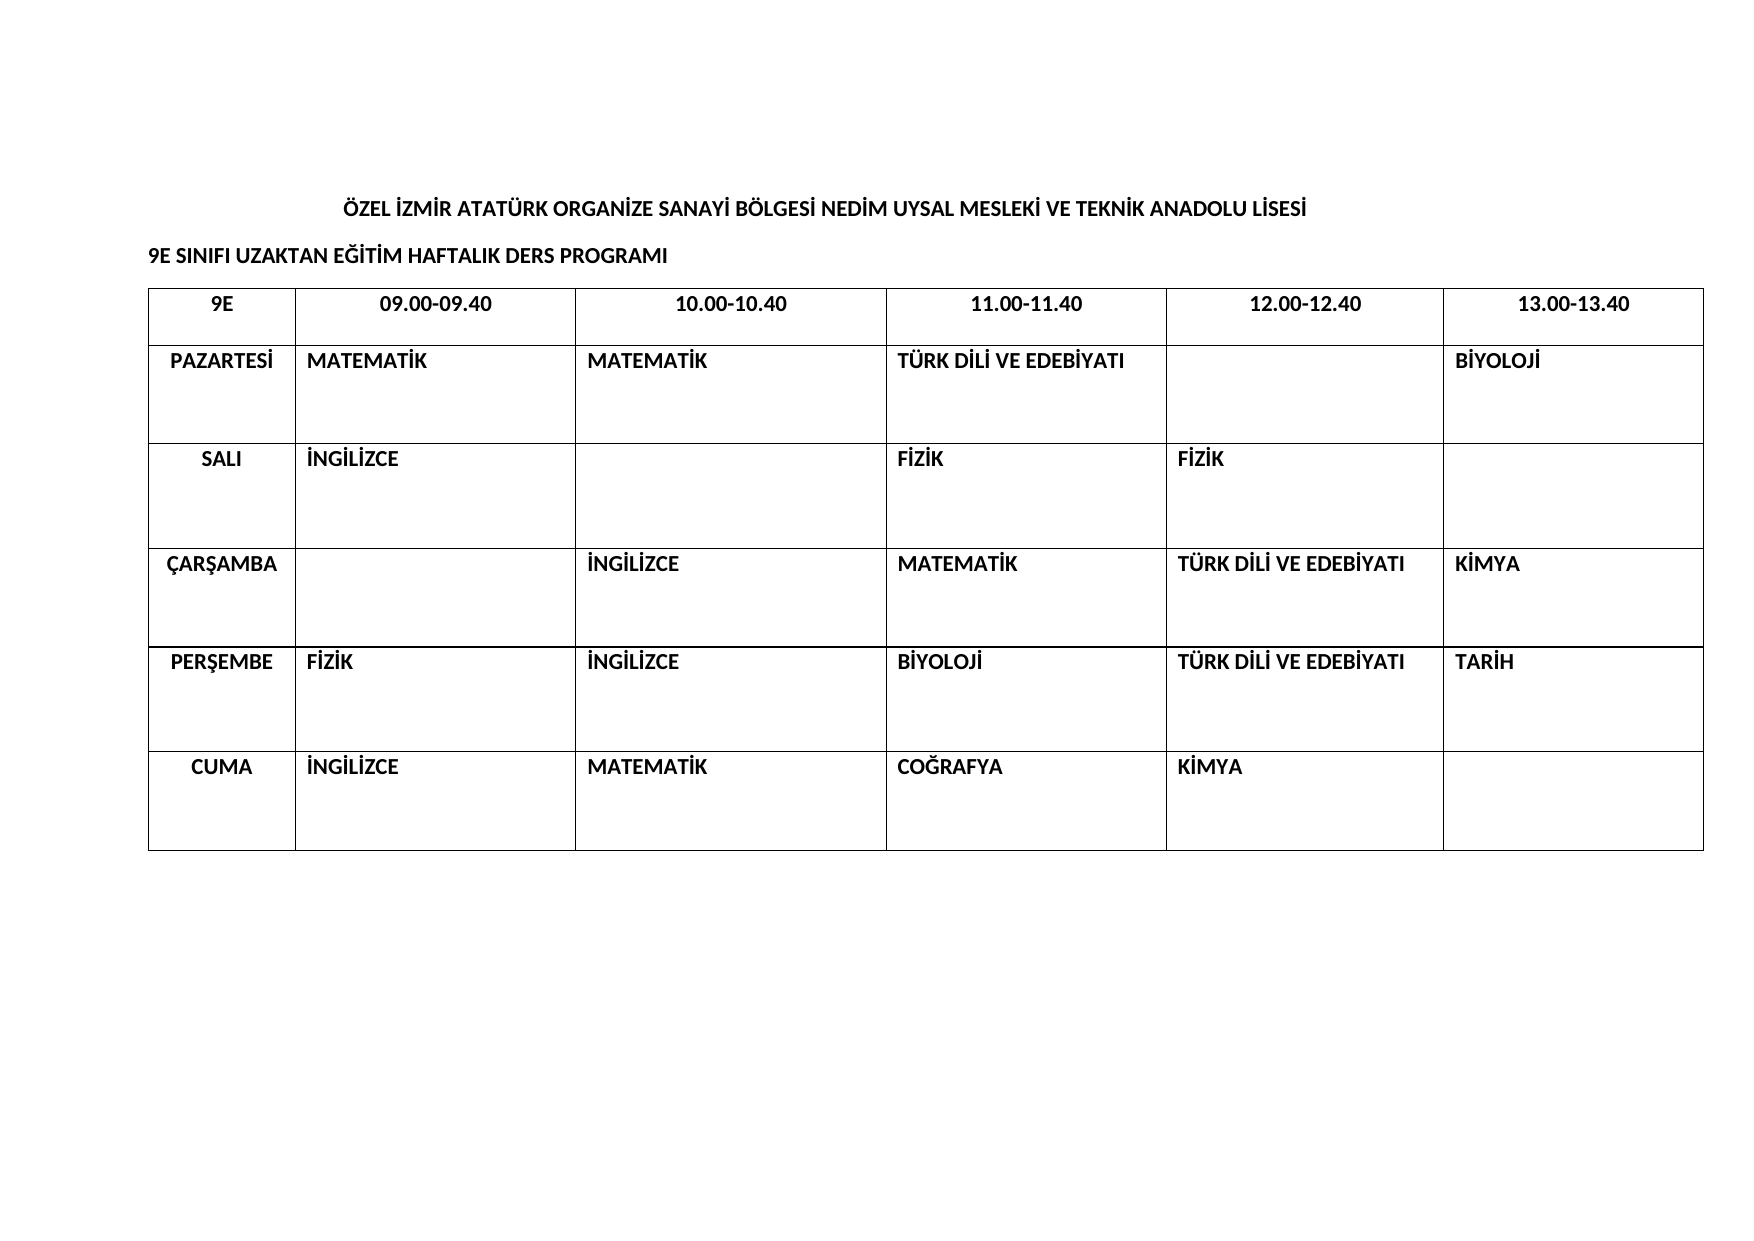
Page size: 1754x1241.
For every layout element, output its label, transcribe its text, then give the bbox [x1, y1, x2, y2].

text 9E SINIFI UZAKTAN EĞİTİM HAFTALIK DERS PROGRAMI [148, 241, 1606, 269]
table_cell FİZİK [887, 444, 1166, 548]
table_cell KİMYA [1167, 752, 1443, 849]
table_cell CUMA [149, 752, 295, 849]
table_header 10.00-10.40 [576, 289, 886, 345]
table_cell [296, 549, 575, 646]
table_cell TÜRK DİLİ VE EDEBİYATI [1167, 648, 1443, 751]
table_cell SALI [149, 444, 295, 548]
table_cell MATEMATİK [576, 346, 886, 443]
table_header 12.00-12.40 [1167, 289, 1443, 345]
table_cell ÇARŞAMBA [149, 549, 295, 646]
table_cell TÜRK DİLİ VE EDEBİYATI [887, 346, 1166, 443]
table_cell FİZİK [1167, 444, 1443, 548]
table_cell [1444, 752, 1703, 849]
table_cell [576, 444, 886, 548]
table_cell İNGİLİZCE [576, 648, 886, 751]
table_cell İNGİLİZCE [296, 444, 575, 548]
table_cell FİZİK [296, 648, 575, 751]
table_header 9E [149, 289, 295, 345]
table_header 09.00-09.40 [296, 289, 575, 345]
table_header 13.00-13.40 [1444, 289, 1703, 345]
table_header 11.00-11.40 [887, 289, 1166, 345]
table_cell KİMYA [1444, 549, 1703, 646]
table_cell MATEMATİK [296, 346, 575, 443]
table_cell PERŞEMBE [149, 648, 295, 751]
table_cell PAZARTESİ [149, 346, 295, 443]
table_cell [1167, 346, 1443, 443]
table_cell MATEMATİK [576, 752, 886, 849]
table_cell MATEMATİK [887, 549, 1166, 646]
table_cell COĞRAFYA [887, 752, 1166, 849]
table_cell TÜRK DİLİ VE EDEBİYATI [1167, 549, 1443, 646]
table_cell TARİH [1444, 648, 1703, 751]
text ÖZEL İZMİR ATATÜRK ORGANİZE SANAYİ BÖLGESİ NEDİM UYSAL MESLEKİ VE TEKNİK ANADOLU LİSESİ [148, 194, 1606, 222]
table_cell BİYOLOJİ [1444, 346, 1703, 443]
table_cell İNGİLİZCE [296, 752, 575, 849]
table_cell BİYOLOJİ [887, 648, 1166, 751]
table_cell İNGİLİZCE [576, 549, 886, 646]
table_cell [1444, 444, 1703, 548]
